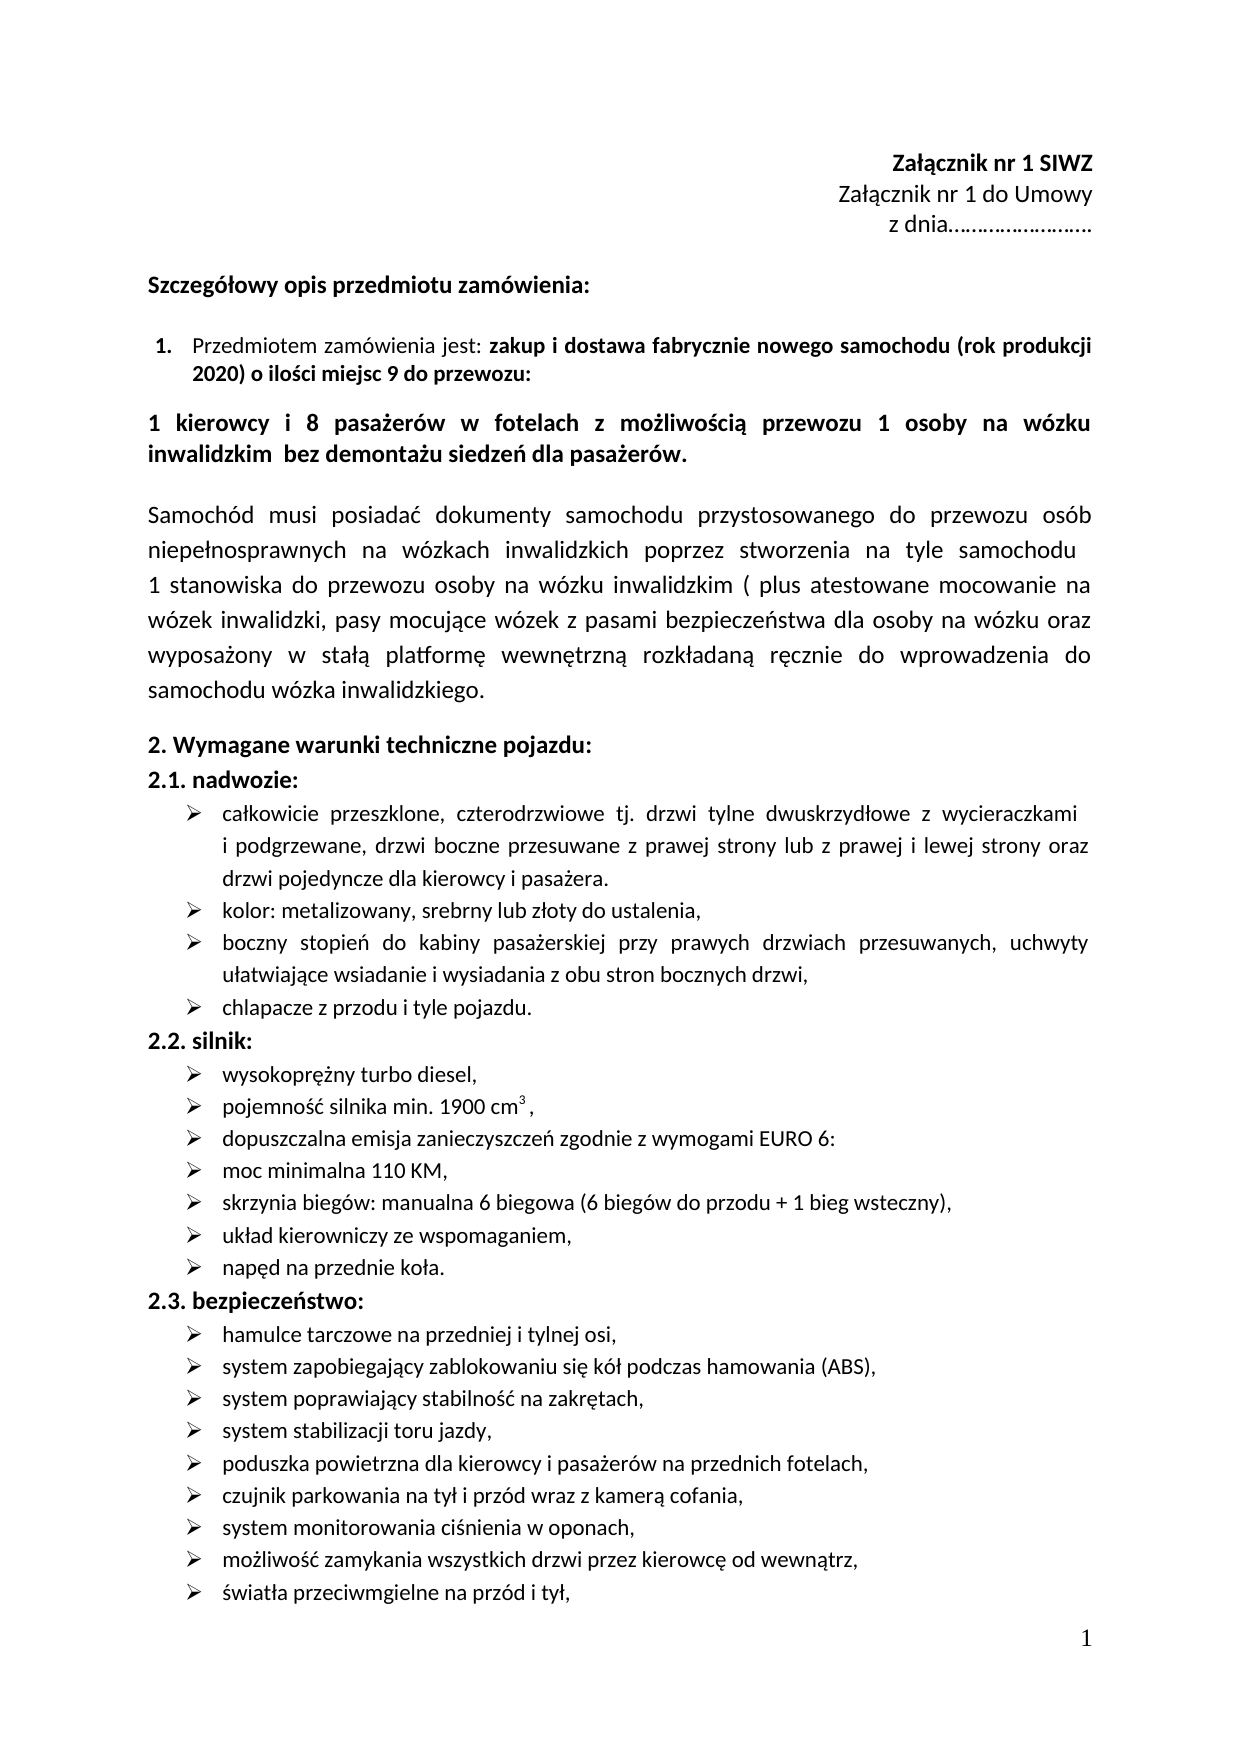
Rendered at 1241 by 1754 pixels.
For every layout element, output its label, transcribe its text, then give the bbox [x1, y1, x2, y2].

list napęd na przednie koła. [185, 1253, 1090, 1281]
text Samochód musi posiadać dokumenty samochodu przystosowanego do przewozu osób niepełnosprawnych na wózkach inwalidzkich poprzez stworzenia na tyle samochodu 1 stanowiska do przewozu osoby na wózku inwalidzkim ( plus atestowane mocowanie na wózek inwalidzki, pasy mocujące wózek z pasami bezpieczeństwa dla osoby na wózku oraz wyposażony w stałą platformę wewnętrzną rozkładaną ręcznie do wprowadzenia do samochodu wózka inwalidzkiego. [148, 499, 1093, 705]
text 2.3. bezpieczeństwo: [148, 1285, 1090, 1316]
text 2. Wymagane warunki techniczne pojazdu: [148, 729, 1090, 760]
list całkowicie przeszklone, czterodrzwiowe tj. drzwi tylne dwuskrzydłowe z wycieraczkami i podgrzewane, drzwi boczne przesuwane z prawej strony lub z prawej i lewej strony oraz drzwi pojedyncze dla kierowcy i pasażera. [185, 799, 1090, 892]
list kolor: metalizowany, srebrny lub złoty do ustalenia, [185, 896, 1090, 924]
list układ kierowniczy ze wspomaganiem, [185, 1221, 1090, 1249]
list system stabilizacji toru jazdy, [185, 1417, 1090, 1445]
list system poprawiający stabilność na zakrętach, [185, 1384, 1090, 1412]
list system zapobiegający zablokowaniu się kół podczas hamowania (ABS), [185, 1352, 1090, 1380]
text 2.1. nadwozie: [148, 764, 1090, 795]
list skrzynia biegów: manualna 6 biegowa (6 biegów do przodu + 1 bieg wsteczny), [185, 1188, 1090, 1217]
list chlapacze z przodu i tyle pojazdu. [185, 993, 1090, 1021]
text Załącznik nr 1 SIWZ [148, 148, 1093, 178]
list wysokoprężny turbo diesel, [185, 1060, 1090, 1088]
list dopuszczalna emisja zanieczyszczeń zgodnie z wymogami EURO 6: [185, 1124, 1090, 1152]
text 2.2. silnik: [148, 1025, 1090, 1055]
list światła przeciwmgielne na przód i tył, [185, 1578, 1090, 1606]
list poduszka powietrzna dla kierowcy i pasażerów na przednich fotelach, [185, 1449, 1090, 1477]
text Załącznik nr 1 do Umowy [148, 178, 1093, 209]
list możliwość zamykania wszystkich drzwi przez kierowcę od wewnątrz, [185, 1545, 1090, 1573]
list czujnik parkowania na tył i przód wraz z kamerą cofania, [185, 1481, 1090, 1509]
text Szczegółowy opis przedmiotu zamówienia: [148, 270, 1093, 300]
list Przedmiotem zamówienia jest: zakup i dostawa fabrycznie nowego samochodu (rok produkcji 2020) o ilości miejsc 9 do przewozu: [154, 331, 1093, 387]
text 1 kierowcy i 8 pasażerów w fotelach z możliwością przewozu 1 osoby na wózku inwalidzkim bez demontażu siedzeń dla pasażerów. [148, 408, 1093, 469]
list pojemność silnika min. 1900 cm3 , [185, 1092, 1090, 1120]
list moc minimalna 110 KM, [185, 1156, 1090, 1184]
list boczny stopień do kabiny pasażerskiej przy prawych drzwiach przesuwanych, uchwyty ułatwiające wsiadanie i wysiadania z obu stron bocznych drzwi, [185, 928, 1090, 988]
text z dnia……………………. [148, 209, 1093, 239]
list hamulce tarczowe na przedniej i tylnej osi, [185, 1320, 1090, 1348]
list system monitorowania ciśnienia w oponach, [185, 1513, 1090, 1541]
